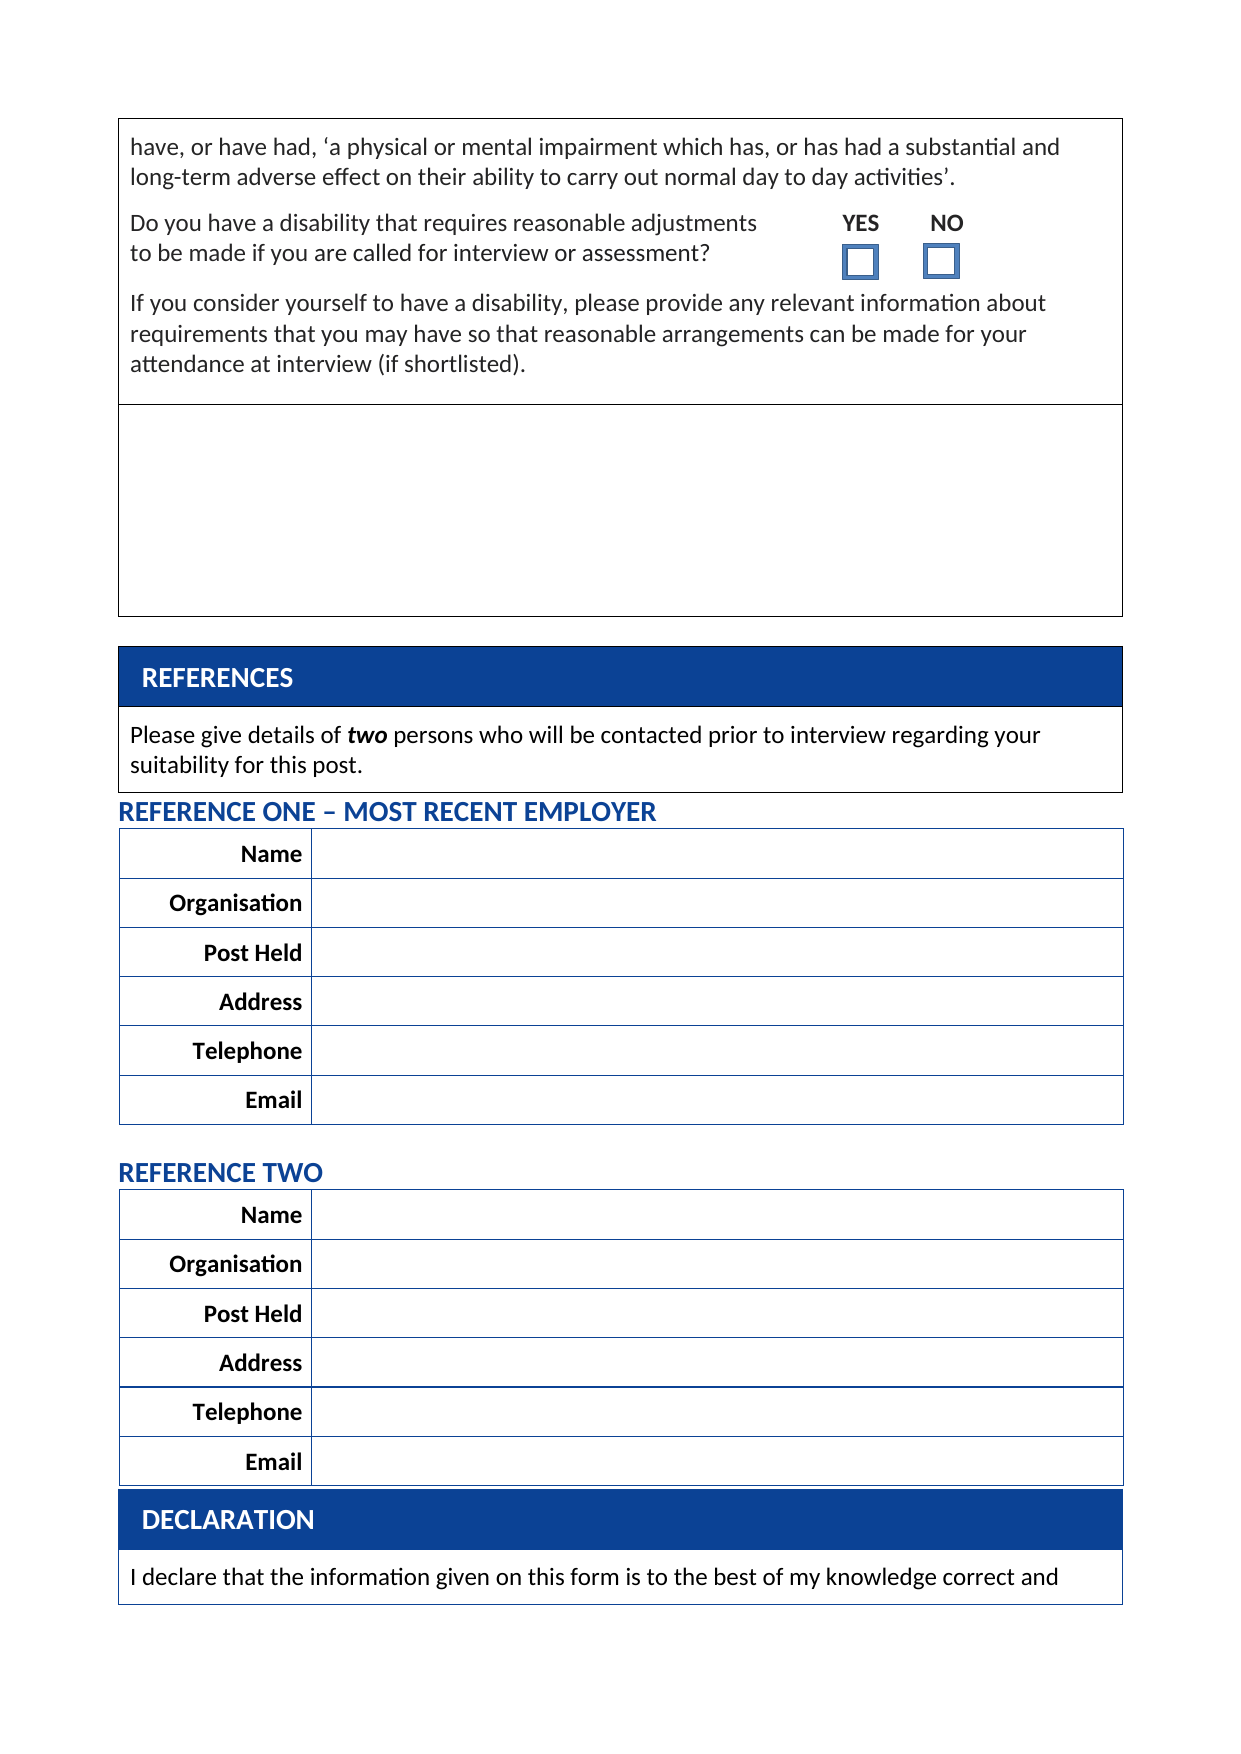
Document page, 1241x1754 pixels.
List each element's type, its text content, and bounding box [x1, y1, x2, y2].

table_cell [312, 977, 1123, 1025]
table_cell [312, 1388, 1123, 1436]
table_cell Address [120, 1338, 311, 1386]
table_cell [119, 1550, 1122, 1604]
table_cell Email [120, 1437, 311, 1485]
table_cell [312, 1026, 1123, 1075]
title REFERENCE ONE – MOST RECENT EMPLOYER [118, 793, 1122, 828]
table_header Name [120, 1190, 311, 1239]
table_cell [312, 1338, 1123, 1386]
table_cell Post Held [120, 928, 311, 976]
table_cell [312, 879, 1123, 927]
table_cell [119, 405, 1122, 616]
title REFERENCE TWO [118, 1154, 1122, 1189]
table_cell Address [120, 977, 311, 1025]
table_header DECLARATION [119, 1490, 1122, 1549]
table_cell Telephone [120, 1388, 311, 1436]
table_cell Organisation [120, 879, 311, 927]
table_cell [312, 1240, 1123, 1288]
table_cell Post Held [120, 1289, 311, 1337]
table_cell [312, 928, 1123, 976]
table_cell [312, 1289, 1123, 1337]
table_header [312, 829, 1123, 878]
table_cell Please give details of two persons who will be contacted prior to interview regarding your suitability for this post. [119, 707, 1122, 792]
table_cell [312, 1076, 1123, 1124]
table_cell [119, 119, 1122, 403]
table_cell Telephone [120, 1026, 311, 1075]
table_cell Email [120, 1076, 311, 1124]
table_header REFERENCES [119, 647, 1122, 706]
table_cell [312, 1437, 1123, 1485]
table_header [312, 1190, 1123, 1239]
table_header Name [120, 829, 311, 878]
table_cell Organisation [120, 1240, 311, 1288]
